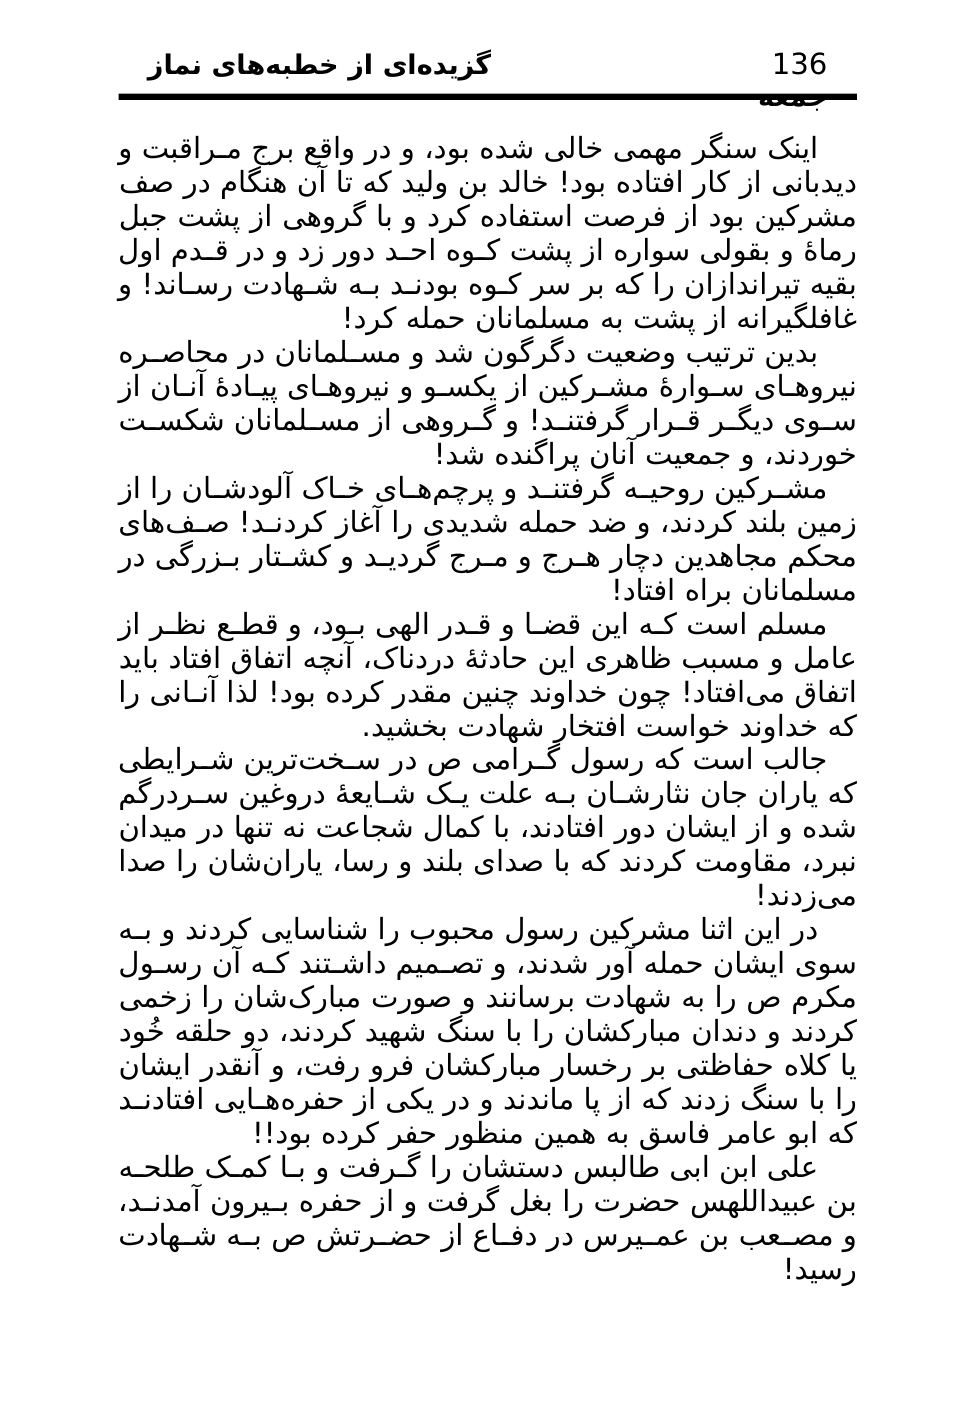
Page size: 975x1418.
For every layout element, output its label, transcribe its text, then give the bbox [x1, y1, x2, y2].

text اینک سنگر مهمی خالی شده بود، و در واقع برج مراقبت و دیدبانی از کار افتاده بود! خالد بن ولید که تا آن هنگام در صف مشرکین بود از فرصت استفاده کرد و با گروهی از پشت جبل رماۀ و بقولی سواره از پشت کوه احد دور زد و در قدم اول بقیه تیراندازان را که بر سر کوه بودند به شهادت رساند! و غافلگیرانه از پشت به مسلمانان حمله کرد! [118, 132, 857, 335]
text در این اثنا مشرکین رسول محبوب را شناسایی کردند و به سوی ایشان حمله آور شدند، و تصمیم داشتند که آن رسول مکرم ص را به شهادت برسانند و صورت مبارک‌شان را زخمی کردند و دندان مبارکشان را با سنگ شهید کردند، دو حلقه خُود یا کلاه حفاظتی بر رخسار مبارکشان فرو رفت، و آنقدر ایشان را با سنگ زدند که از پا ماندند و در یکی از حفره‌هایی افتادند که ابو عامر فاسق به همین منظور حفر کرده بود!! [118, 913, 857, 1150]
text مشرکین روحیه گرفتند و پرچم‌های خاک آلودشان را از زمین بلند کردند، و ضد حمله شدیدی را آغاز کردند! صف‌های محکم مجاهدین دچار هرج و مرج گردید و کشتار بزرگی در مسلمانان براه افتاد! [118, 471, 857, 607]
text جالب است که رسول گرامی ص در سخت‌ترین شرایطی که یاران جان نثارشان به علت یک شایعۀ دروغین سردرگم شده و از ایشان دور افتادند، با کمال شجاعت نه تنها در میدان نبرد، مقاومت کردند که با صدای بلند و رسا، یاران‌شان را صدا می‌زدند! [118, 743, 857, 913]
text علی ابن ابی طالبس دستشان را گرفت و با کمک طلحه بن عبیداللهس حضرت را بغل گرفت و از حفره بیرون آمدند، و مصعب بن عمیرس در دفاع از حضرتش ص به شهادت رسید! [118, 1150, 857, 1286]
text بدین ترتیب وضعیت دگرگون شد و مسلمانان در محاصره نیروهای سوارۀ مشرکین از یکسو و نیروهای پیادۀ آنان از سوی دیگر قرار گرفتند! و گروهی از مسلمانان شکست خوردند، و جمعیت آنان پراگنده شد! [118, 335, 857, 471]
text مسلم است که این قضا و قدر الهی بود، و قطع نظر از عامل و مسبب ظاهری این حادثۀ دردناک، آنچه اتفاق افتاد باید اتفاق می‌افتاد! چون خداوند چنین مقدر کرده بود! لذا آنانی را که خداوند خواست افتخار شهادت بخشید. [118, 607, 857, 743]
